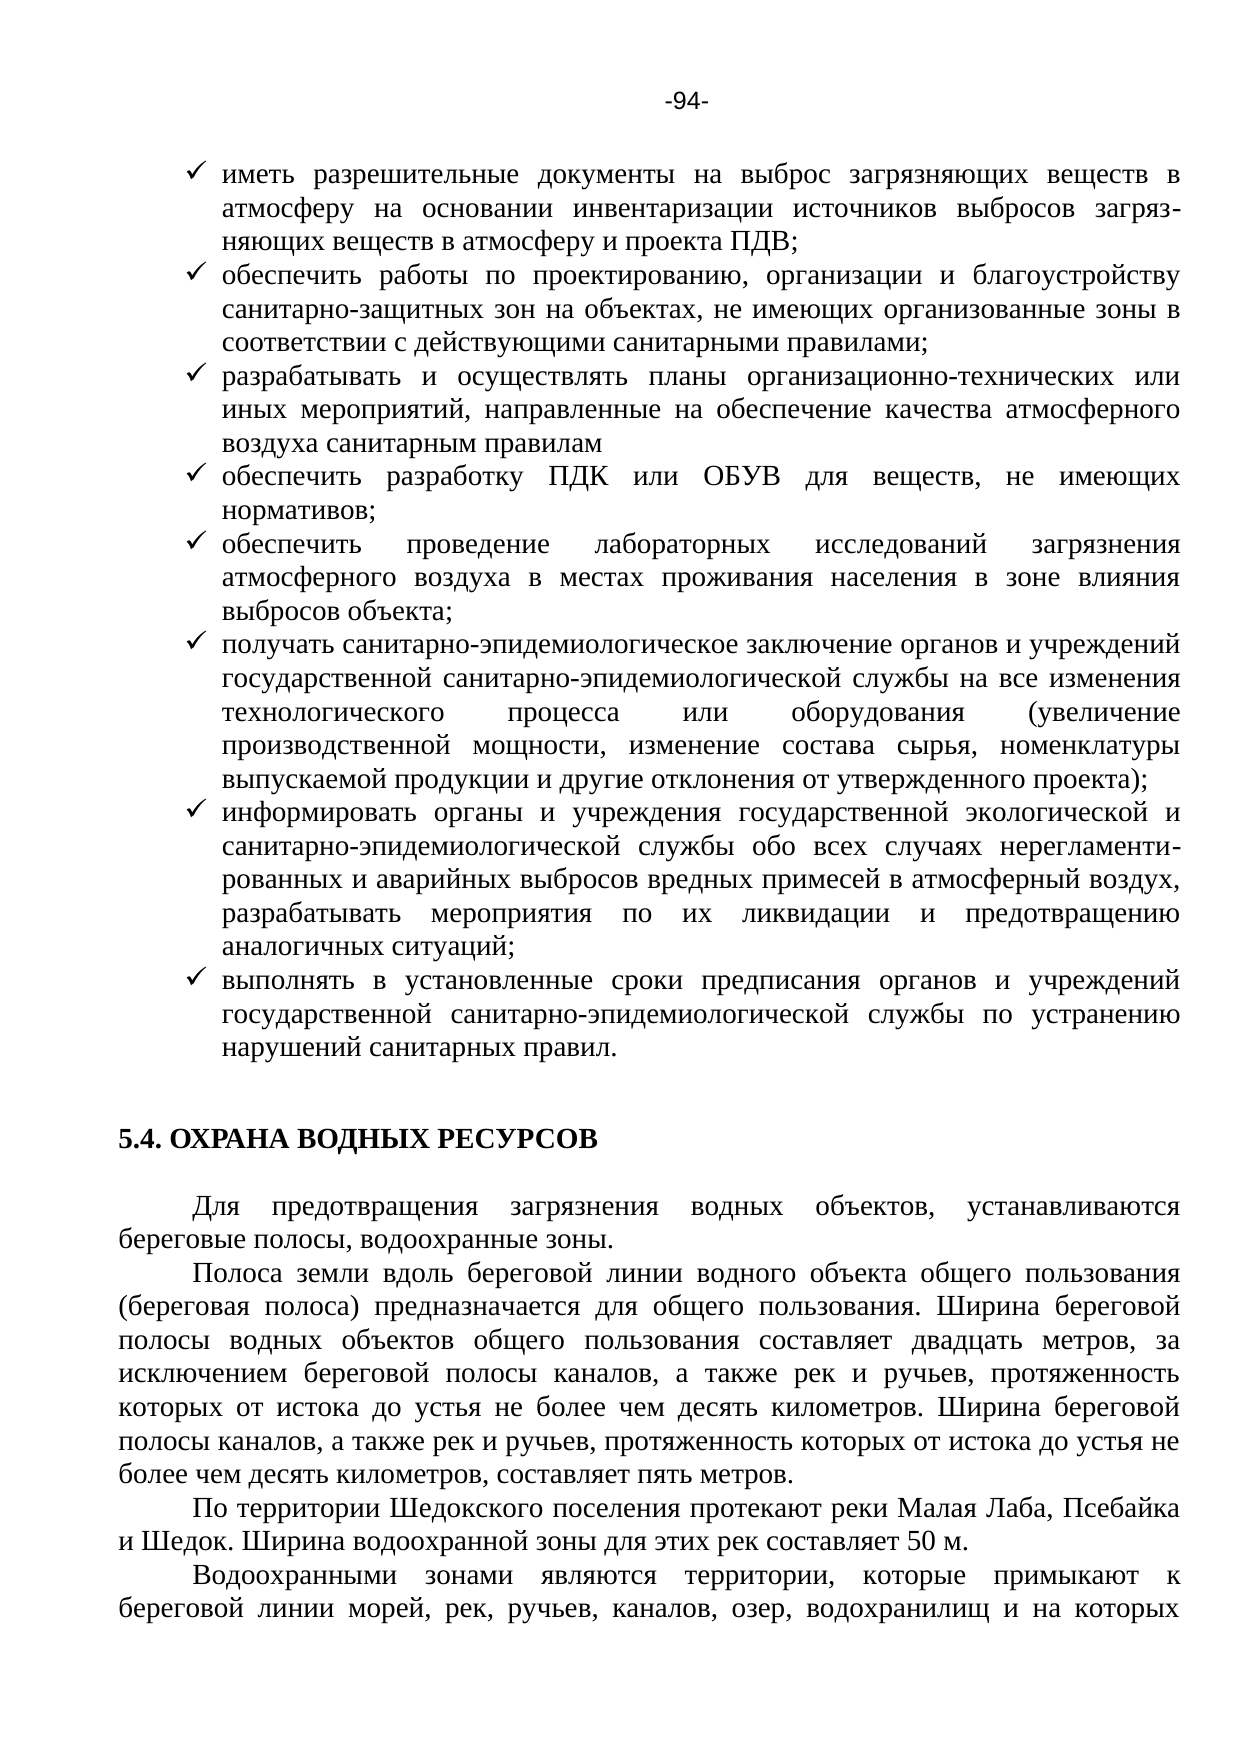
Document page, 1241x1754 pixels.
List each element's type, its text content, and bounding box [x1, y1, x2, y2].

list обеспечить работы по проектированию, организации и благоустройству санитарно-защитных зон на объектах, не имеющих организованные зоны в соответствии с действующими санитарными правилами; [184, 257, 1181, 358]
text Для предотвращения загрязнения водных объектов, устанавливаются береговые полосы, водоохранные зоны. [118, 1188, 1181, 1255]
list обеспечить проведение лабораторных исследований загрязнения атмосферного воздуха в местах проживания населения в зоне влияния выбросов объекта; [184, 526, 1181, 626]
text По территории Шедокского поселения протекают реки Малая Лаба, Псебайка и Шедок. Ширина водоохранной зоны для этих рек составляет 50 м. [118, 1490, 1181, 1557]
list разрабатывать и осуществлять планы организационно-технических или иных мероприятий, направленные на обеспечение качества атмосферного воздуха санитарным правилам [184, 358, 1181, 458]
subtitle 5.4. ОХРАНА ВОДНЫХ РЕСУРСОВ [118, 1121, 1181, 1155]
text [118, 1557, 1181, 1624]
list информировать органы и учреждения государственной экологической и санитарно-эпидемиологической службы обо всех случаях нерегламентированных и аварийных выбросов вредных примесей в атмосферный воздух, разрабатывать мероприятия по их ликвидации и предотвращению аналогичных ситуаций; [184, 794, 1181, 962]
list иметь разрешительные документы на выброс загрязняющих веществ в атмосферу на основании инвентаризации источников выбросов загрязняющих веществ в атмосферу и проекта ПДВ; [184, 156, 1181, 257]
list выполнять в установленные сроки предписания органов и учреждений государственной санитарно-эпидемиологической службы по устранению нарушений санитарных правил. [184, 962, 1181, 1063]
text Полоса земли вдоль береговой линии водного объекта общего пользования (береговая полоса) предназначается для общего пользования. Ширина береговой полосы водных объектов общего пользования составляет двадцать метров, за исключением береговой полосы каналов, а также рек и ручьев, протяженность которых от истока до устья не более чем десять километров. Ширина береговой полосы каналов, а также рек и ручьев, протяженность которых от истока до устья не более чем десять километров, составляет пять метров. [118, 1255, 1181, 1490]
list получать санитарно-эпидемиологическое заключение органов и учреждений государственной санитарно-эпидемиологической службы на все изменения технологического процесса или оборудования (увеличение производственной мощности, изменение состава сырья, номенклатуры выпускаемой продукции и другие отклонения от утвержденного проекта); [184, 626, 1181, 794]
list обеспечить разработку ПДК или ОБУВ для веществ, не имеющих нормативов; [184, 458, 1181, 526]
